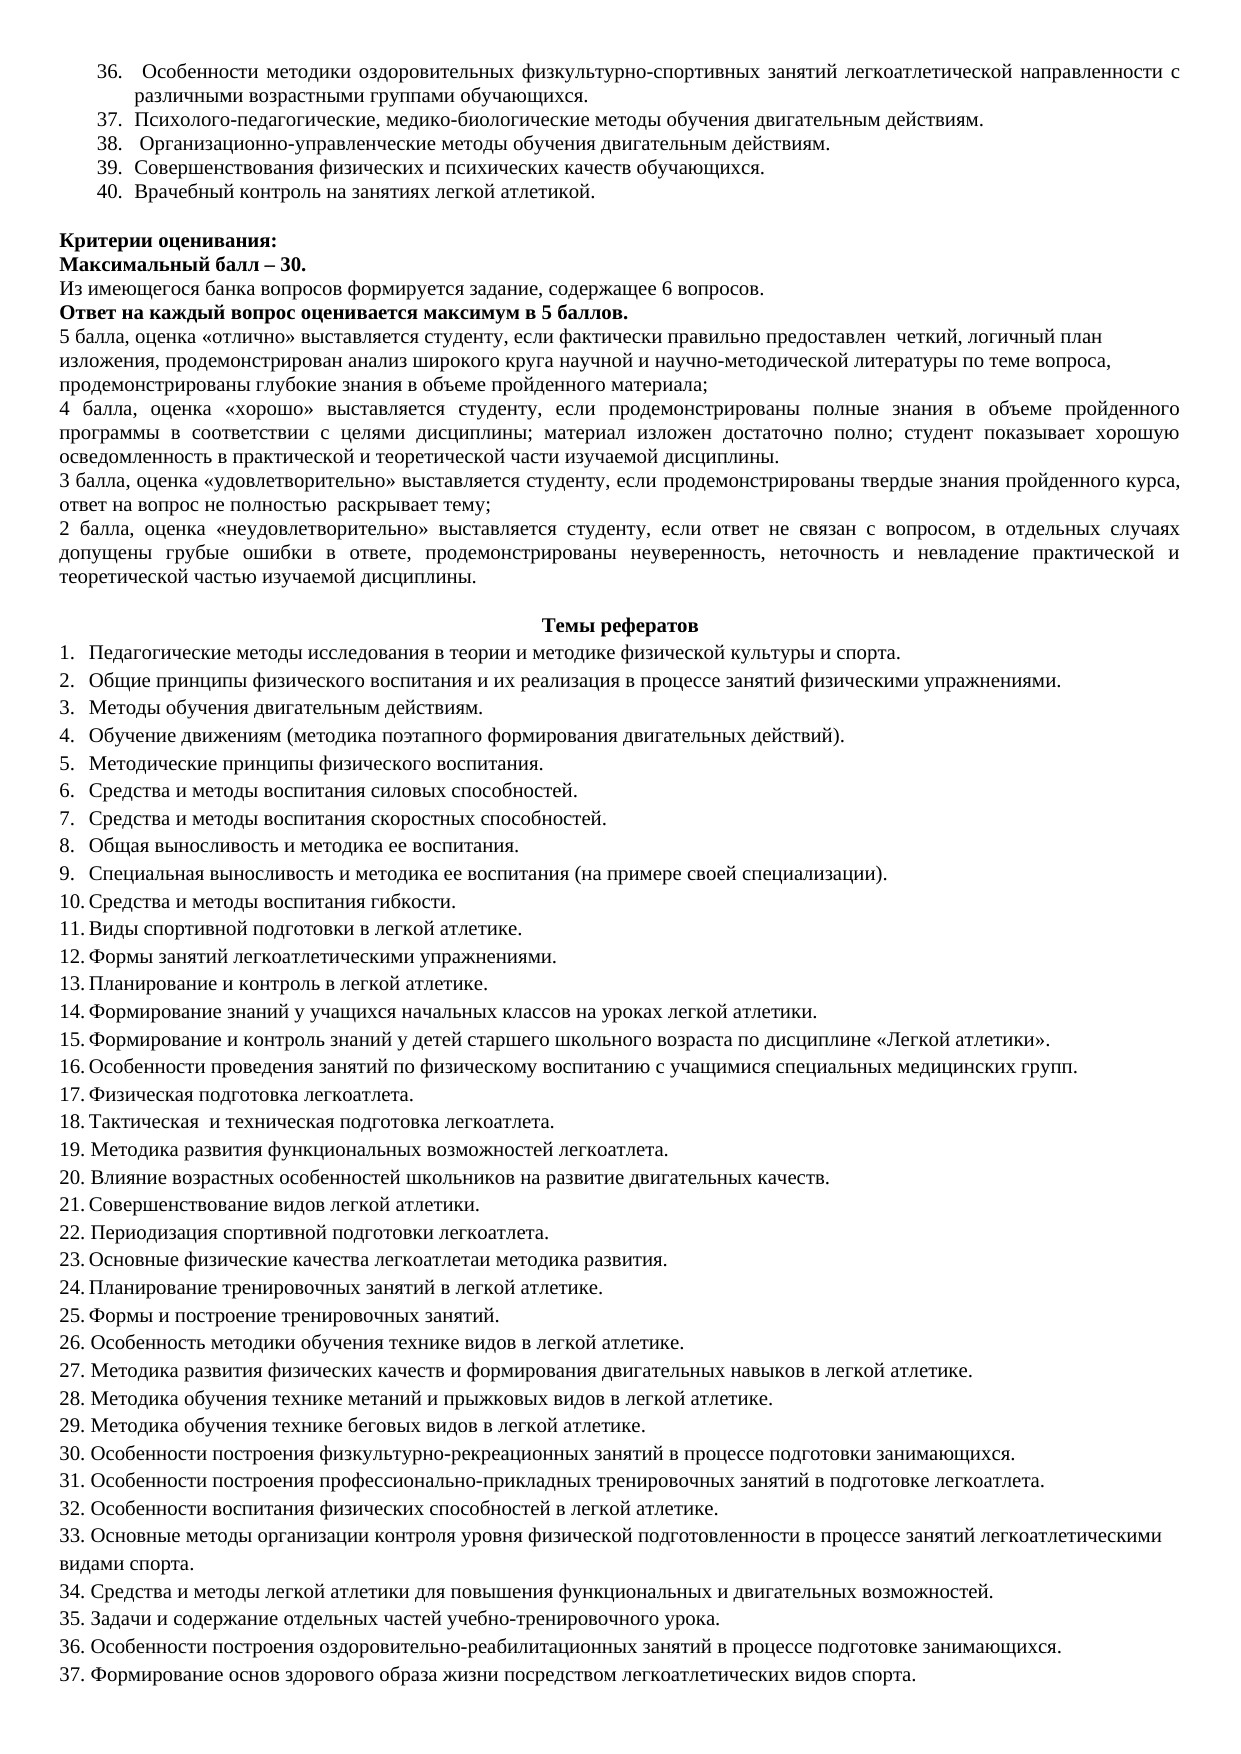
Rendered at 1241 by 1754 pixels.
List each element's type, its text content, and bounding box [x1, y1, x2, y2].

text Максимальный балл – 30. [59, 252, 1181, 276]
text 22. Периодизация спортивной подготовки легкоатлета. [59, 1220, 1181, 1244]
text 5. Методические принципы физического воспитания. [59, 751, 1181, 774]
text 37. Формирование основ здорового образа жизни посредством легкоатлетических видов спорта. [59, 1661, 1181, 1686]
text 10. Средства и методы воспитания гибкости. [59, 888, 1181, 913]
text 7. Средства и методы воспитания скоростных способностей. [59, 806, 1181, 830]
list Особенности методики оздоровительных физкультурно-спортивных занятий легкоатлетической направленности с различными возрастными группами обучающихся. [97, 59, 1181, 107]
text 18. Тактическая и техническая подготовка легкоатлета. [59, 1109, 1181, 1133]
text 15. Формирование и контроль знаний у детей старшего школьного возраста по дисциплине «Легкой атлетики». [59, 1027, 1181, 1051]
list Психолого-педагогические, медико-биологические методы обучения двигательным действиям. [97, 107, 1181, 131]
text 34. Средства и методы легкой атлетики для повышения функциональных и двигательных возможностей. [59, 1579, 1181, 1603]
text 26. Особенность методики обучения технике видов в легкой атлетике. [59, 1330, 1181, 1354]
text 28. Методика обучения технике метаний и прыжковых видов в легкой атлетике. [59, 1385, 1181, 1409]
text 3 балла, оценка «удовлетворительно» выставляется студенту, если продемонстрированы твердые знания пройденного курса, ответ на вопрос не полностью раскрывает тему; [59, 468, 1181, 516]
text 2. Общие принципы физического воспитания и их реализация в процессе занятий физическими упражнениями. [59, 668, 1181, 692]
text 16. Особенности проведения занятий по физическому воспитанию с учащимися специальных медицинских групп. [59, 1054, 1181, 1078]
text Критерии оценивания: [59, 227, 1181, 252]
text 19. Методика развития функциональных возможностей легкоатлета. [59, 1137, 1181, 1161]
text 9. Специальная выносливость и методика ее воспитания (на примере своей специализации). [59, 861, 1181, 885]
text 1. Педагогические методы исследования в теории и методике физической культуры и спорта. [59, 640, 1181, 664]
text 33. Основные методы организации контроля уровня физической подготовленности в процессе занятий легкоатлетическими видами спорта. [59, 1523, 1181, 1575]
text 5 балла, оценка «отлично» выставляется студенту, если фактически правильно предоставлен четкий, логичный план изложения, продемонстрирован анализ широкого круга научной и научно-методической литературы по теме вопроса, продемонстрированы глубокие знания в объеме пройденного материала; [59, 324, 1181, 396]
text 4 балла, оценка «хорошо» выставляется студенту, если продемонстрированы полные знания в объеме пройденного программы в соответствии с целями дисциплины; материал изложен достаточно полно; студент показывает хорошую осведомленность в практической и теоретической части изучаемой дисциплины. [59, 396, 1181, 468]
text 11. Виды спортивной подготовки в легкой атлетике. [59, 916, 1181, 940]
text 29. Методика обучения технике беговых видов в легкой атлетике. [59, 1413, 1181, 1437]
text 21. Совершенствование видов легкой атлетики. [59, 1192, 1181, 1216]
text 17. Физическая подготовка легкоатлета. [59, 1082, 1181, 1106]
text 24. Планирование тренировочных занятий в легкой атлетике. [59, 1275, 1181, 1299]
text 3. Методы обучения двигательным действиям. [59, 695, 1181, 719]
text 25. Формы и построение тренировочных занятий. [59, 1303, 1181, 1327]
text 20. Влияние возрастных особенностей школьников на развитие двигательных качеств. [59, 1164, 1181, 1189]
text Ответ на каждый вопрос оценивается максимум в 5 баллов. [59, 300, 1181, 324]
text 6. Средства и методы воспитания силовых способностей. [59, 778, 1181, 802]
text 35. Задачи и содержание отдельных частей учебно-тренировочного урока. [59, 1606, 1181, 1630]
text 14. Формирование знаний у учащихся начальных классов на уроках легкой атлетики. [59, 999, 1181, 1023]
text 31. Особенности построения профессионально-прикладных тренировочных занятий в подготовке легкоатлета. [59, 1468, 1181, 1492]
text Из имеющегося банка вопросов формируется задание, содержащее 6 вопросов. [59, 276, 1181, 300]
text 13. Планирование и контроль в легкой атлетике. [59, 971, 1181, 995]
text 32. Особенности воспитания физических способностей в легкой атлетике. [59, 1496, 1181, 1520]
text 2 балла, оценка «неудовлетворительно» выставляется студенту, если ответ не связан с вопросом, в отдельных случаях допущены грубые ошибки в ответе, продемонстрированы неуверенность, неточность и невладение практической и теоретической частью изучаемой дисциплины. [59, 516, 1181, 588]
text 30. Особенности построения физкультурно-рекреационных занятий в процессе подготовки занимающихся. [59, 1441, 1181, 1465]
text 8. Общая выносливость и методика ее воспитания. [59, 833, 1181, 857]
text 4. Обучение движениям (методика поэтапного формирования двигательных действий). [59, 723, 1181, 747]
text 36. Особенности построения оздоровительно-реабилитационных занятий в процессе подготовке занимающихся. [59, 1634, 1181, 1658]
list Организационно-управленческие методы обучения двигательным действиям. [97, 131, 1181, 155]
list Совершенствования физических и психических качеств обучающихся. [97, 155, 1181, 179]
text 27. Методика развития физических качеств и формирования двигательных навыков в легкой атлетике. [59, 1358, 1181, 1382]
list Врачебный контроль на занятиях легкой атлетикой. [97, 179, 1181, 203]
text 12. Формы занятий легкоатлетическими упражнениями. [59, 944, 1181, 968]
text 23. Основные физические качества легкоатлетаи методика развития. [59, 1247, 1181, 1271]
text Темы рефератов [59, 612, 1181, 637]
